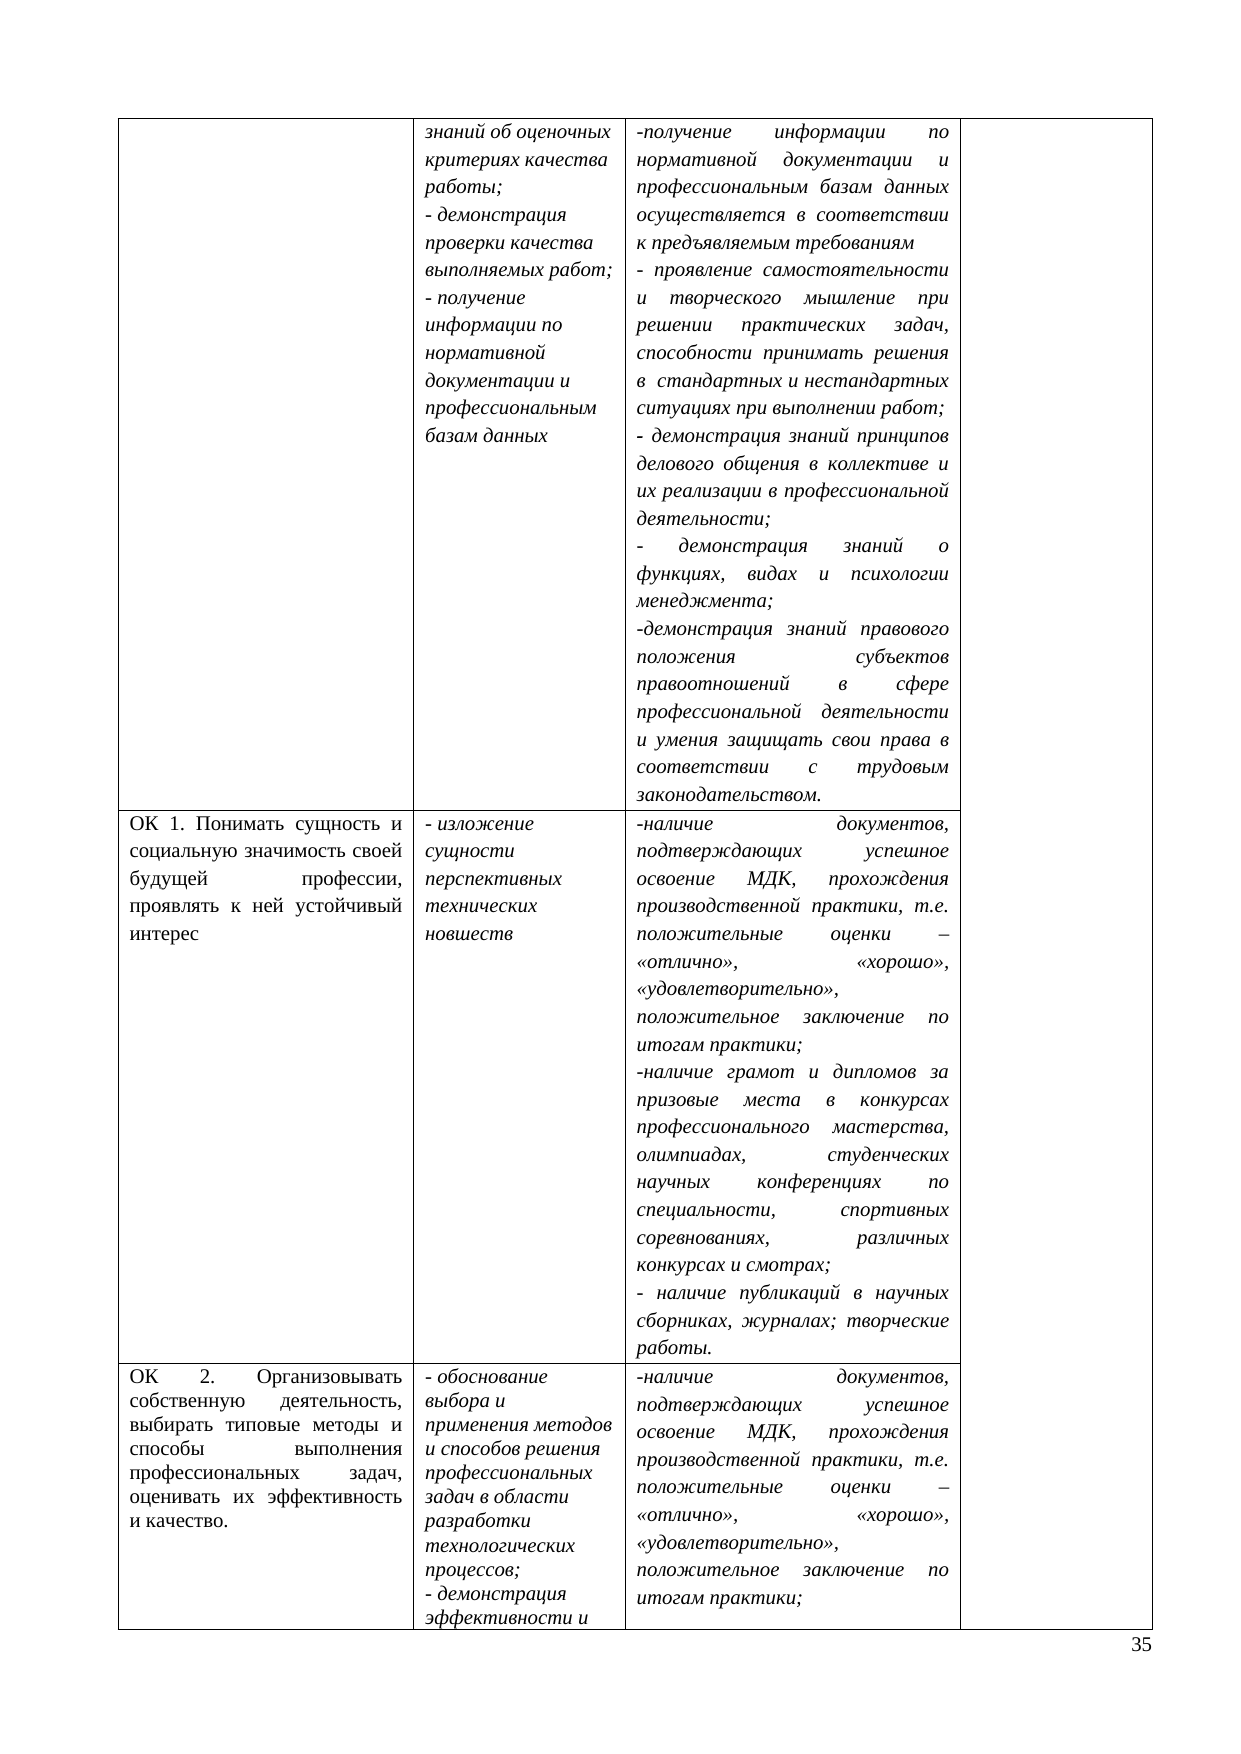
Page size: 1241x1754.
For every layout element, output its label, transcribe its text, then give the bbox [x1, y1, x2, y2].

table_cell - изложение сущности перспективных технических новшеств [414, 811, 625, 1363]
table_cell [119, 1364, 413, 1629]
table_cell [414, 119, 625, 809]
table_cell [119, 119, 413, 809]
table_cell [626, 1364, 960, 1629]
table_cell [414, 1364, 625, 1629]
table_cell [626, 119, 960, 809]
table_cell ОК 1. Понимать сущность и социальную значимость своей будущей профессии, проявлять к ней устойчивый интерес [119, 811, 413, 1363]
